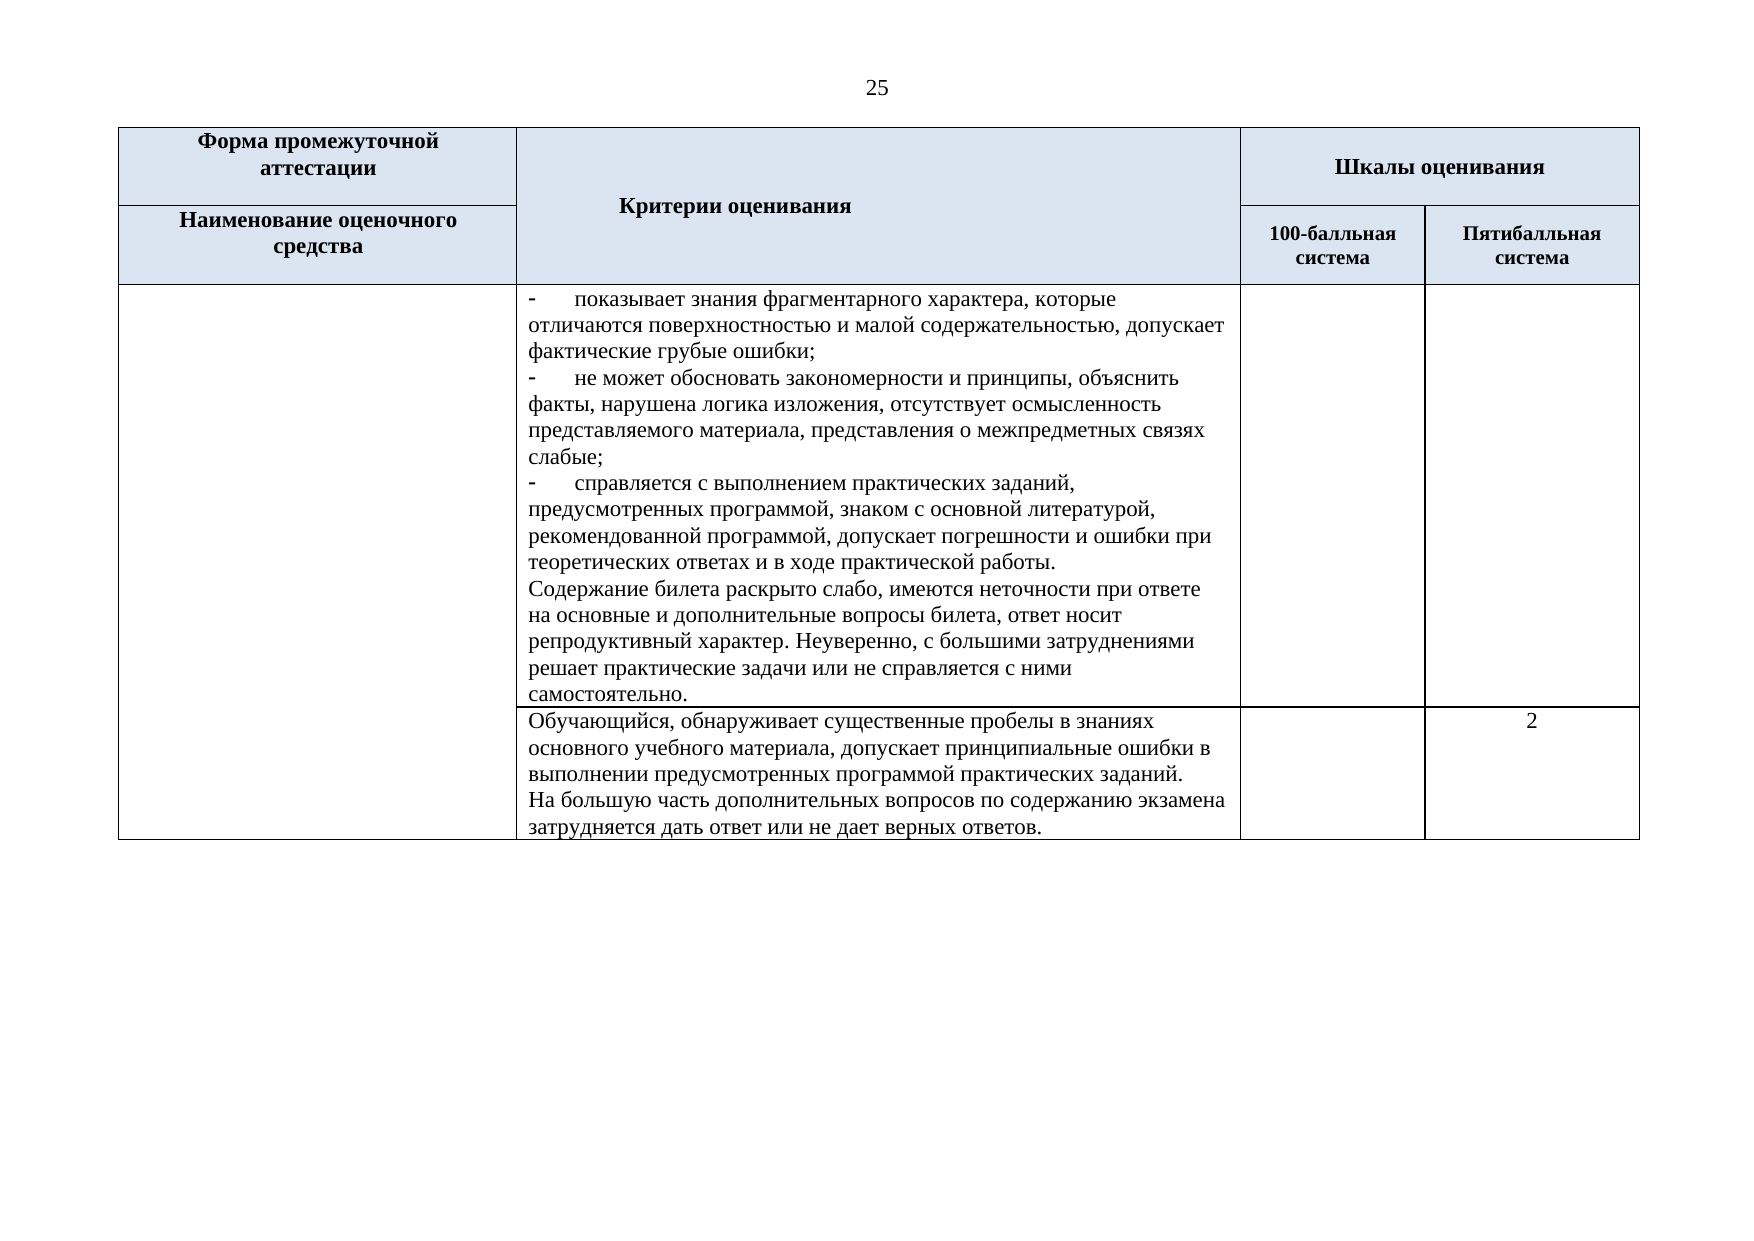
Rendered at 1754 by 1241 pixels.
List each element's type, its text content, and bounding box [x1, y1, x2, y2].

table_cell Обучающийся, обнаруживает существенные пробелы в знаниях основного учебного материала, допускает принципиальные ошибки в выполнении предусмотренных программой практических заданий. На большую часть дополнительных вопросов по содержанию экзамена затрудняется дать ответ или не дает верных ответов. [517, 708, 1240, 839]
table_header Шкалы оценивания [1241, 128, 1639, 205]
table_cell Пятибалльная система [1426, 206, 1639, 284]
table_cell 100-балльная система [1241, 206, 1424, 284]
table_cell [1241, 285, 1424, 706]
table_cell 2 [1426, 708, 1639, 839]
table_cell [517, 285, 1240, 706]
table_cell Наименование оценочного средства [119, 206, 516, 284]
table_header Форма промежуточной аттестации [119, 128, 516, 205]
table_header Критерии оценивания [517, 128, 1240, 284]
table_cell [1241, 708, 1424, 839]
table_cell 3 [1426, 285, 1639, 706]
